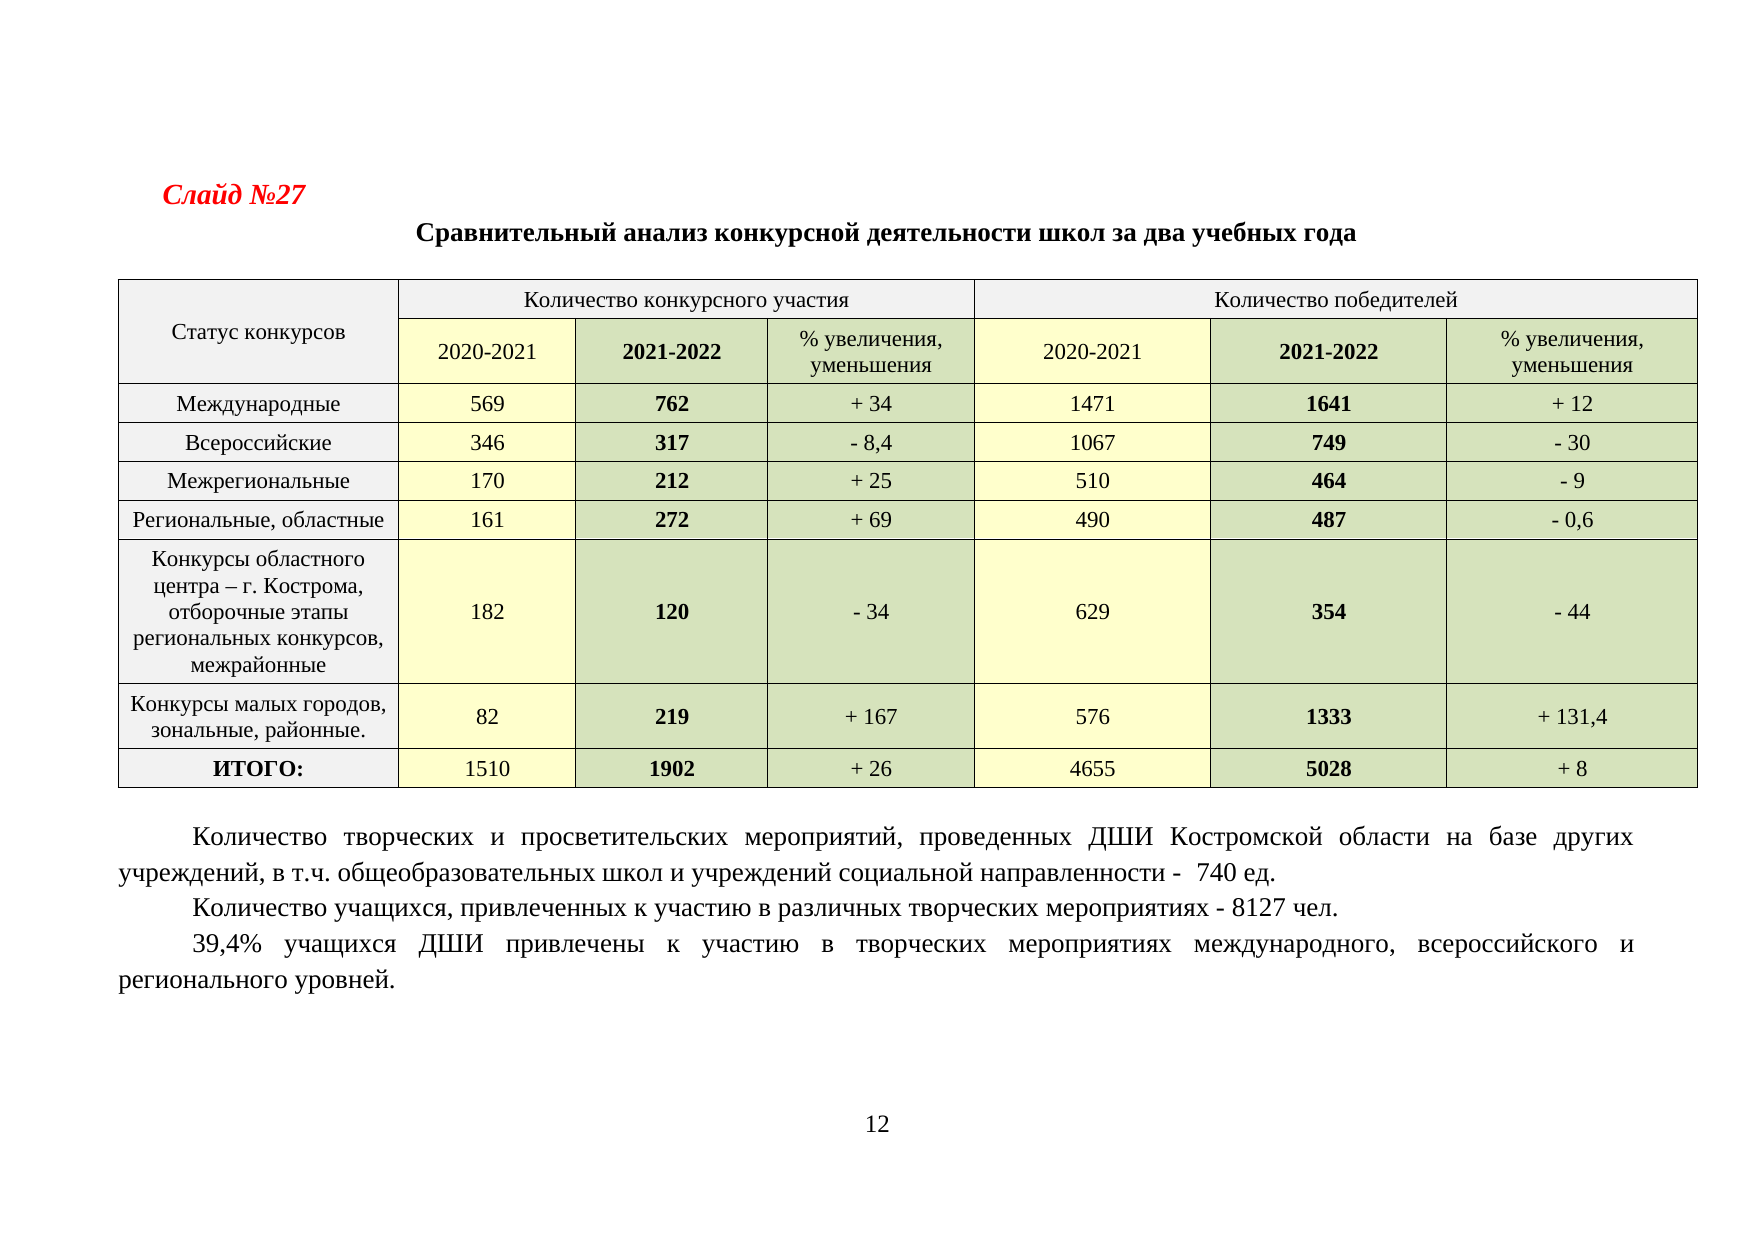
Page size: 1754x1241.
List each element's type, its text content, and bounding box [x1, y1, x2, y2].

table_cell 346 [399, 423, 575, 461]
table_cell 576 [975, 684, 1210, 748]
table_cell 82 [399, 684, 575, 748]
table_cell 272 [576, 501, 767, 538]
table_cell 762 [576, 384, 767, 422]
table_cell 490 [975, 501, 1210, 538]
table_cell Всероссийские [119, 423, 398, 461]
table_cell - 8,4 [768, 423, 974, 461]
table_cell 1333 [1211, 684, 1446, 748]
table_cell 170 [399, 462, 575, 500]
table_cell 317 [576, 423, 767, 461]
table_cell 569 [399, 384, 575, 422]
table_cell 1510 [399, 749, 575, 787]
table_header Статус конкурсов [119, 280, 398, 383]
table_cell - 34 [768, 540, 974, 683]
table_cell 1902 [576, 749, 767, 787]
table_header Количество победителей [975, 280, 1697, 318]
table_cell + 69 [768, 501, 974, 538]
table_cell + 12 [1447, 384, 1697, 422]
table_cell 5028 [1211, 749, 1446, 787]
table_cell - 44 [1447, 540, 1697, 683]
table_cell Межрегиональные [119, 462, 398, 500]
table_cell 219 [576, 684, 767, 748]
text 39,4% учащихся ДШИ привлечены к участию в творческих мероприятиях международного, всероссийского и регионального уровней. [118, 927, 1636, 994]
text Количество творческих и просветительских мероприятий, проведенных ДШИ Костромской области на базе других учреждений, в т.ч. общеобразовательных школ и учреждений социальной направленности - 740 ед. [118, 820, 1636, 887]
table_cell % увеличения, уменьшения [1447, 319, 1697, 383]
table_cell + 34 [768, 384, 974, 422]
table_cell Конкурсы областного центра – г. Кострома, отборочные этапы региональных конкурсов, межрайонные [119, 540, 398, 683]
table_cell 2021-2022 [576, 319, 767, 383]
text Слайд №27 [118, 177, 1636, 211]
table_cell 1067 [975, 423, 1210, 461]
table_cell 161 [399, 501, 575, 538]
table_cell 510 [975, 462, 1210, 500]
table_cell 4655 [975, 749, 1210, 787]
table_cell + 26 [768, 749, 974, 787]
table_cell - 9 [1447, 462, 1697, 500]
table_cell 2021-2022 [1211, 319, 1446, 383]
table_cell + 167 [768, 684, 974, 748]
table_cell - 30 [1447, 423, 1697, 461]
table_cell 2020-2021 [399, 319, 575, 383]
table_cell Региональные, областные [119, 501, 398, 538]
table_cell - 0,6 [1447, 501, 1697, 538]
table_cell 182 [399, 540, 575, 683]
table_cell Международные [119, 384, 398, 422]
table_cell 487 [1211, 501, 1446, 538]
table_cell Конкурсы малых городов, зональные, районные. [119, 684, 398, 748]
table_cell 212 [576, 462, 767, 500]
table_cell 1471 [975, 384, 1210, 422]
table_cell 464 [1211, 462, 1446, 500]
table_cell ИТОГО: [119, 749, 398, 787]
table_cell 120 [576, 540, 767, 683]
table_cell 629 [975, 540, 1210, 683]
table_cell 354 [1211, 540, 1446, 683]
text Сравнительный анализ конкурсной деятельности школ за два учебных года [81, 216, 1636, 247]
table_cell 1641 [1211, 384, 1446, 422]
table_cell 2020-2021 [975, 319, 1210, 383]
table_cell + 25 [768, 462, 974, 500]
table_cell + 131,4 [1447, 684, 1697, 748]
table_cell % увеличения, уменьшения [768, 319, 974, 383]
table_header Количество конкурсного участия [399, 280, 974, 318]
text Количество учащихся, привлеченных к участию в различных творческих мероприятиях - 8127 чел. [118, 892, 1636, 923]
table_cell + 8 [1447, 749, 1697, 787]
table_cell 749 [1211, 423, 1446, 461]
